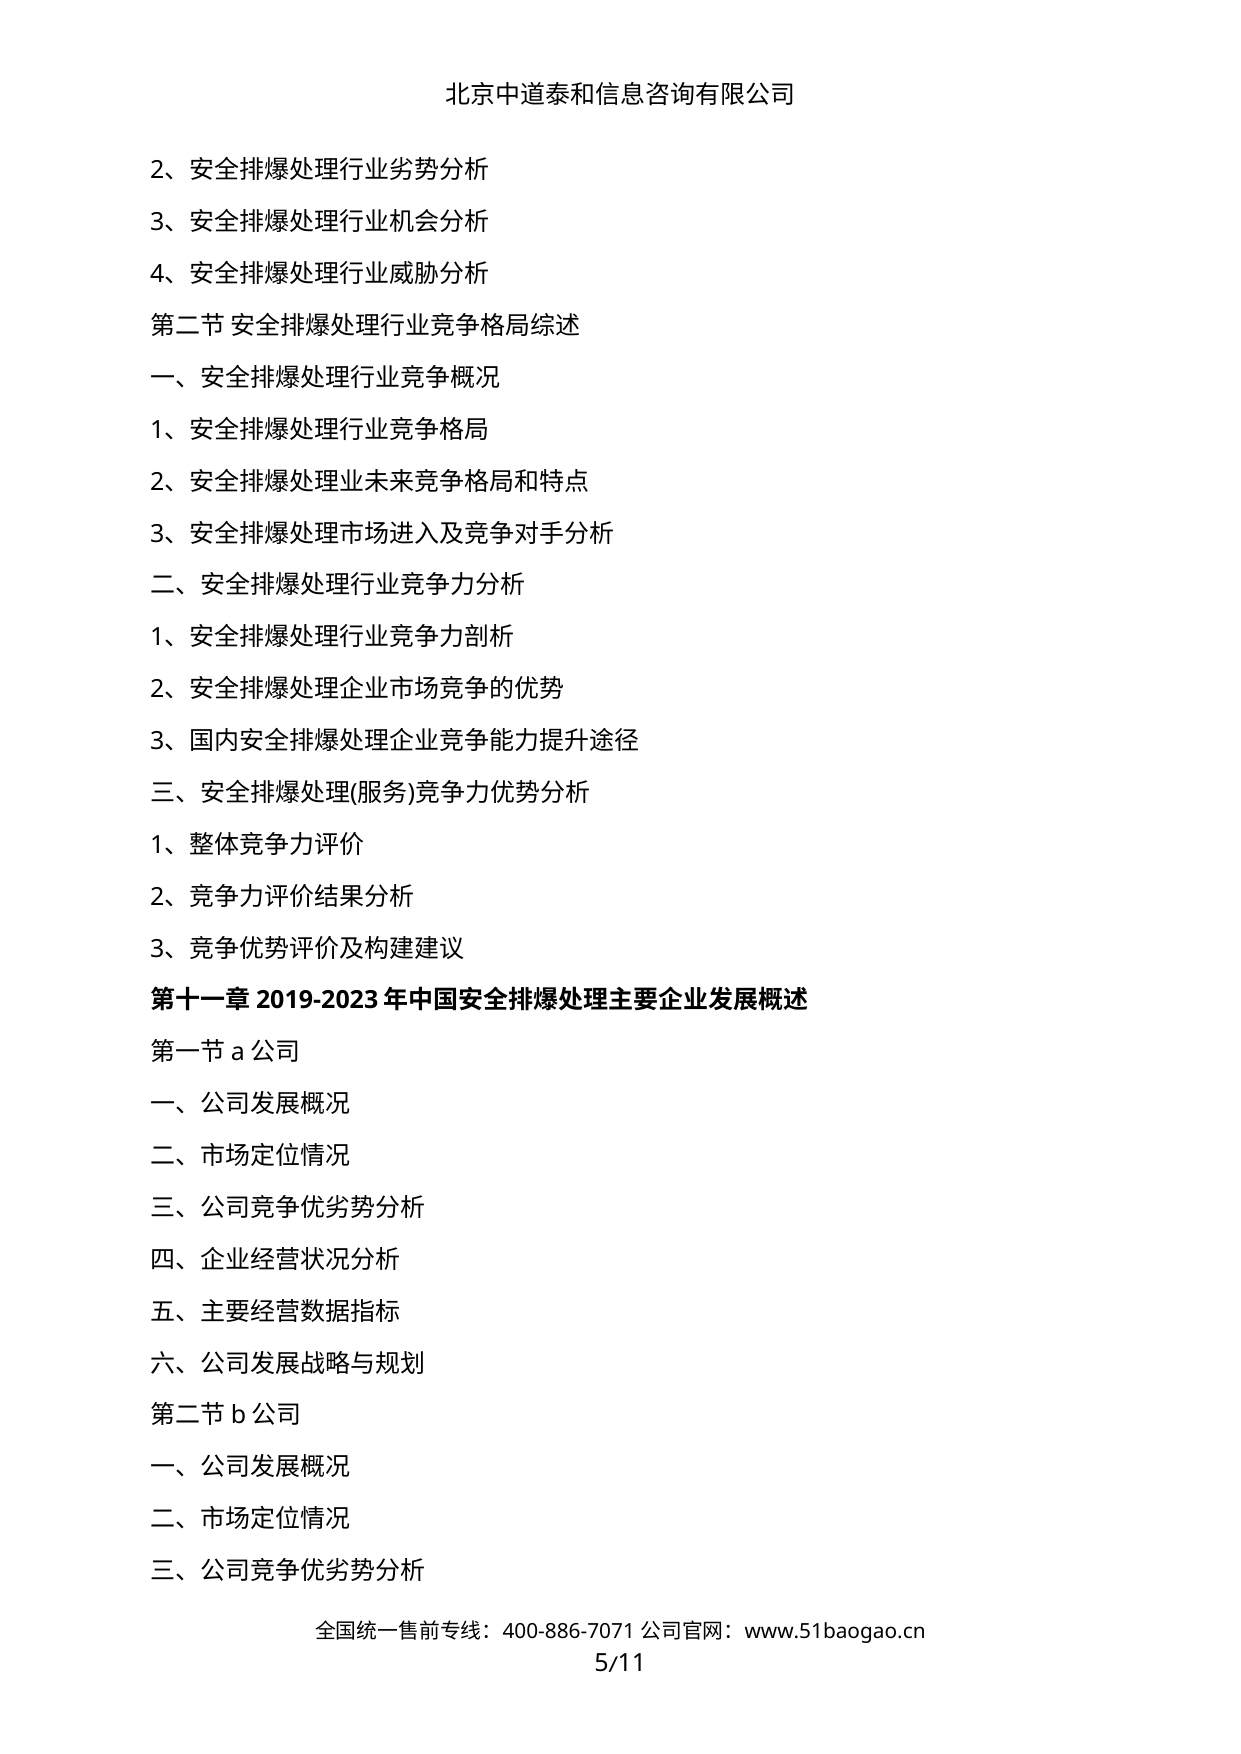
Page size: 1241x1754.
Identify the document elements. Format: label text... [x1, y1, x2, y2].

text 2、竞争力评价结果分析 [150, 876, 1090, 912]
text 三、安全排爆处理(服务)竞争力优势分析 [150, 772, 1090, 809]
text 第二节 安全排爆处理行业竞争格局综述 [150, 306, 1090, 342]
text 一、公司发展概况 [150, 1084, 1090, 1120]
text 3、国内安全排爆处理企业竞争能力提升途径 [150, 721, 1090, 757]
text 五、主要经营数据指标 [150, 1291, 1090, 1327]
text 1、整体竞争力评价 [150, 824, 1090, 861]
text 3、安全排爆处理行业机会分析 [150, 202, 1090, 238]
text 第十一章 2019-2023年中国安全排爆处理主要企业发展概述 [150, 980, 1090, 1016]
text 3、安全排爆处理市场进入及竞争对手分析 [150, 513, 1090, 549]
text 4、安全排爆处理行业威胁分析 [150, 254, 1090, 290]
text 2、安全排爆处理行业劣势分析 [150, 150, 1090, 186]
text 六、公司发展战略与规划 [150, 1343, 1090, 1379]
text 二、安全排爆处理行业竞争力分析 [150, 565, 1090, 601]
text 1、安全排爆处理行业竞争格局 [150, 409, 1090, 446]
text 第一节 a公司 [150, 1032, 1090, 1068]
text 一、公司发展概况 [150, 1447, 1090, 1483]
text 四、企业经营状况分析 [150, 1239, 1090, 1276]
text 2、安全排爆处理企业市场竞争的优势 [150, 669, 1090, 705]
text 三、公司竞争优劣势分析 [150, 1551, 1090, 1587]
text 3、竞争优势评价及构建建议 [150, 928, 1090, 964]
text 三、公司竞争优劣势分析 [150, 1187, 1090, 1224]
text 第二节 b公司 [150, 1395, 1090, 1431]
text 2、安全排爆处理业未来竞争格局和特点 [150, 461, 1090, 497]
text 二、市场定位情况 [150, 1136, 1090, 1172]
text 二、市场定位情况 [150, 1499, 1090, 1535]
text 一、安全排爆处理行业竞争概况 [150, 357, 1090, 394]
text 1、安全排爆处理行业竞争力剖析 [150, 617, 1090, 653]
